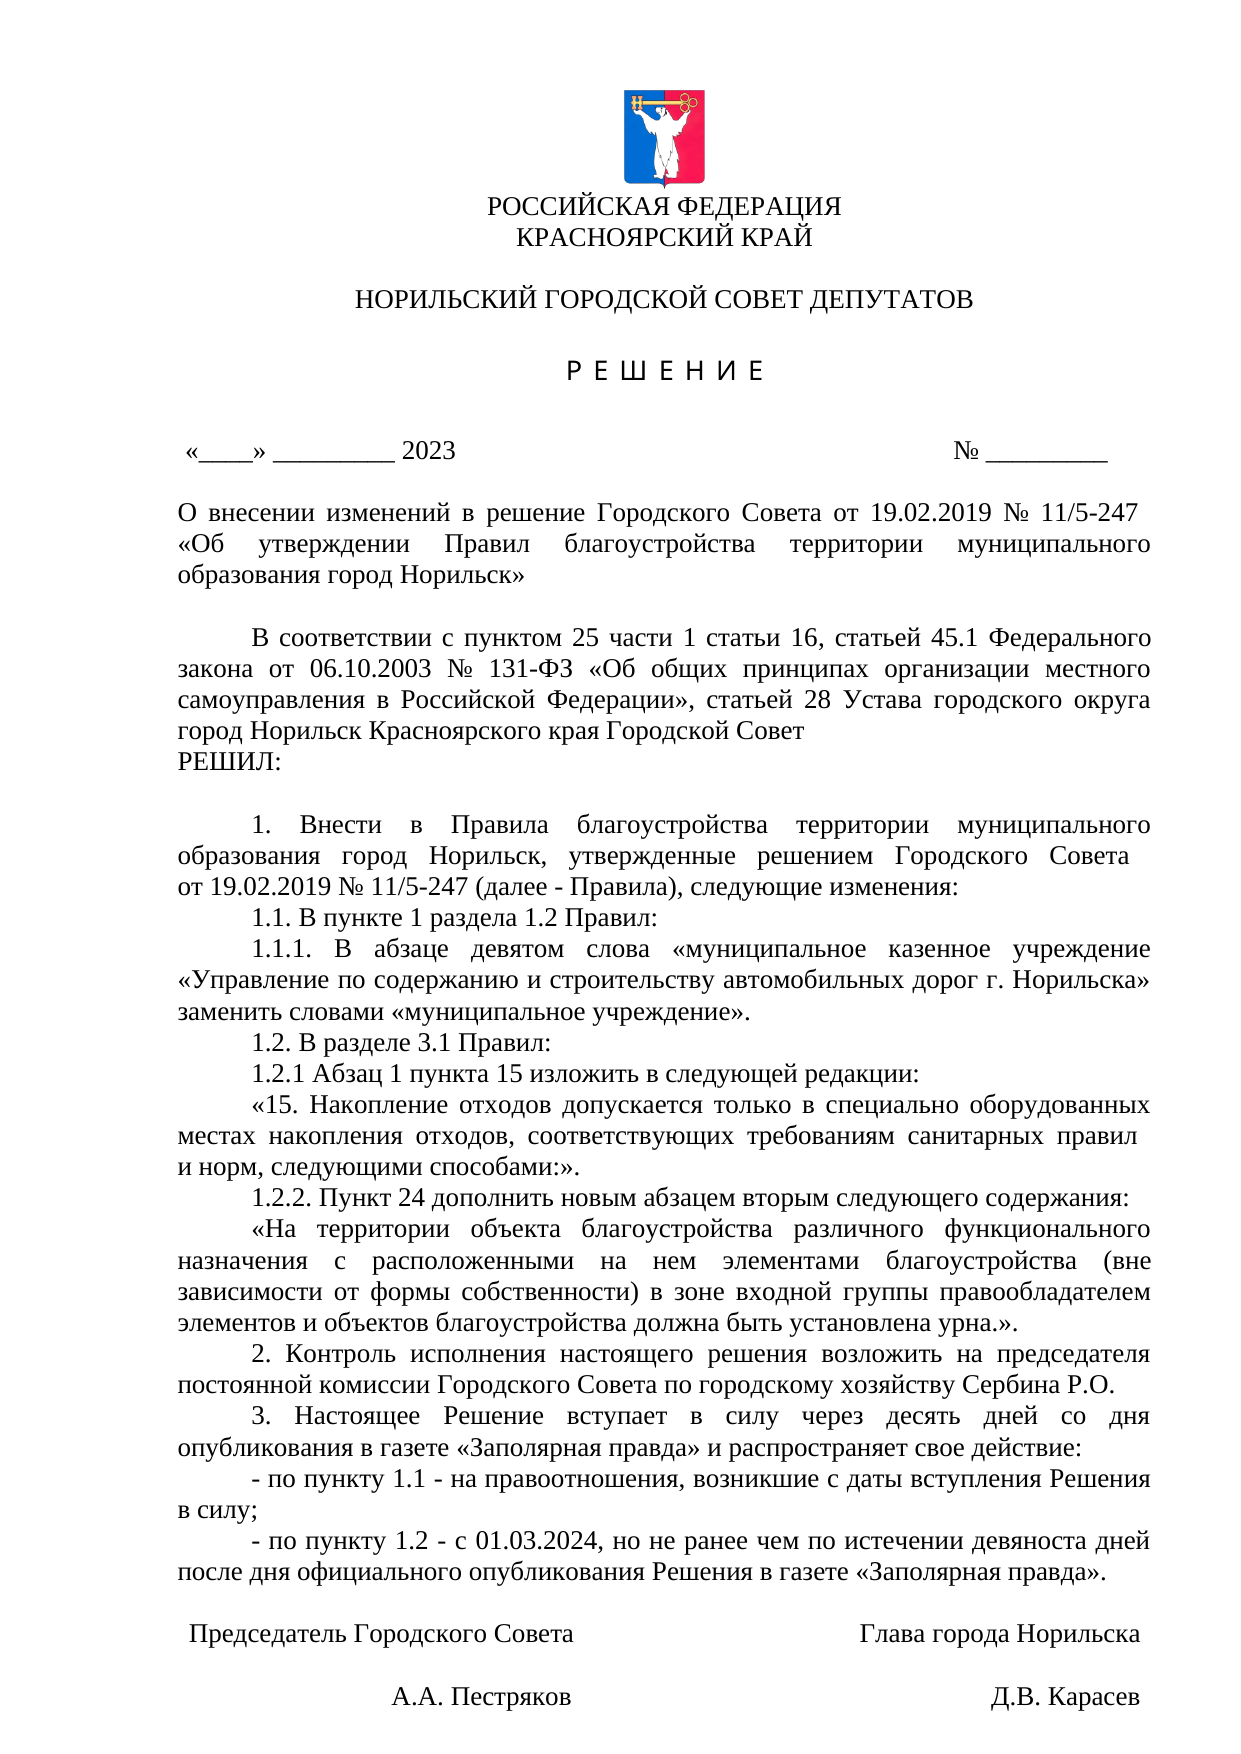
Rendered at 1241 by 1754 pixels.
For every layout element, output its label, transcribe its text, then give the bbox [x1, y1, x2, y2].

text О внесении изменений в решение Городского Совета от 19.02.2019 № 11/5-247 «Об утверждении Правил благоустройства территории муниципального образования город Норильск» [177, 496, 1152, 590]
text «15. Накопление отходов допускается только в специально оборудованных местах накопления отходов, соответствующих требованиям санитарных правил и норм, следующими способами:». [177, 1088, 1152, 1181]
text 1.2.1 Абзац 1 пункта 15 изложить в следующей редакции: [177, 1057, 1152, 1088]
text «На территории объекта благоустройства различного функционального назначения с расположенными на нем элементами благоустройства (вне зависимости от формы собственности) в зоне входной группы правообладателем элементов и объектов благоустройства должна быть установлена урна.». [177, 1213, 1152, 1337]
table_header Глава города Норильска Д.В. Карасев [671, 1618, 1152, 1711]
text РЕШИЛ: [177, 745, 1152, 777]
text 1. Внести в Правила благоустройства территории муниципального образования город Норильск, утвержденные решением Городского Совета от 19.02.2019 № 11/5-247 (далее - Правила), следующие изменения: [177, 808, 1152, 901]
table_header № _________ [647, 434, 1119, 465]
text 1.2.2. Пункт 24 дополнить новым абзацем вторым следующего содержания: [177, 1181, 1152, 1213]
text 1.1. В пункте 1 раздела 1.2 Правил: [177, 901, 1152, 932]
text - по пункту 1.2 - с 01.03.2024, но не ранее чем по истечении девяноста дней после дня официального опубликования Решения в газете «Заполярная правда». [177, 1524, 1152, 1586]
text В соответствии с пунктом 25 части 1 статьи 16, статьей 45.1 Федерального закона от 06.10.2003 № 131-ФЗ «Об общих принципах организации местного самоуправления в Российской Федерации», статьей 28 Устава городского округа город Норильск Красноярского края Городской Совет [177, 621, 1152, 745]
text РОССИЙСКАЯ ФЕДЕРАЦИЯ [177, 190, 1152, 221]
table_header Председатель Городского Совета А.А. Пестряков [177, 1618, 671, 1711]
text КРАСНОЯРСКИЙ КРАЙ [177, 221, 1152, 252]
text - по пункту 1.1 - на правоотношения, возникшие с даты вступления Решения в силу; [177, 1462, 1152, 1524]
text Р Е Ш Е Н И Е [177, 352, 1152, 388]
text 1.2. В разделе 3.1 Правил: [177, 1026, 1152, 1057]
text 3. Настоящее Решение вступает в силу через десять дней со дня опубликования в газете «Заполярная правда» и распространяет свое действие: [177, 1399, 1152, 1462]
text НОРИЛЬСКИЙ ГОРОДСКОЙ СОВЕТ ДЕПУТАТОВ [177, 284, 1152, 315]
table_header «____» _________ 2023 [174, 434, 647, 465]
text 1.1.1. В абзаце девятом слова «муниципальное казенное учреждение «Управление по содержанию и строительству автомобильных дорог г. Норильска» заменить словами «муниципальное учреждение». [177, 932, 1152, 1026]
text 2. Контроль исполнения настоящего решения возложить на председателя постоянной комиссии Городского Совета по городскому хозяйству Сербина Р.О. [177, 1337, 1152, 1399]
picture [622, 88, 707, 191]
